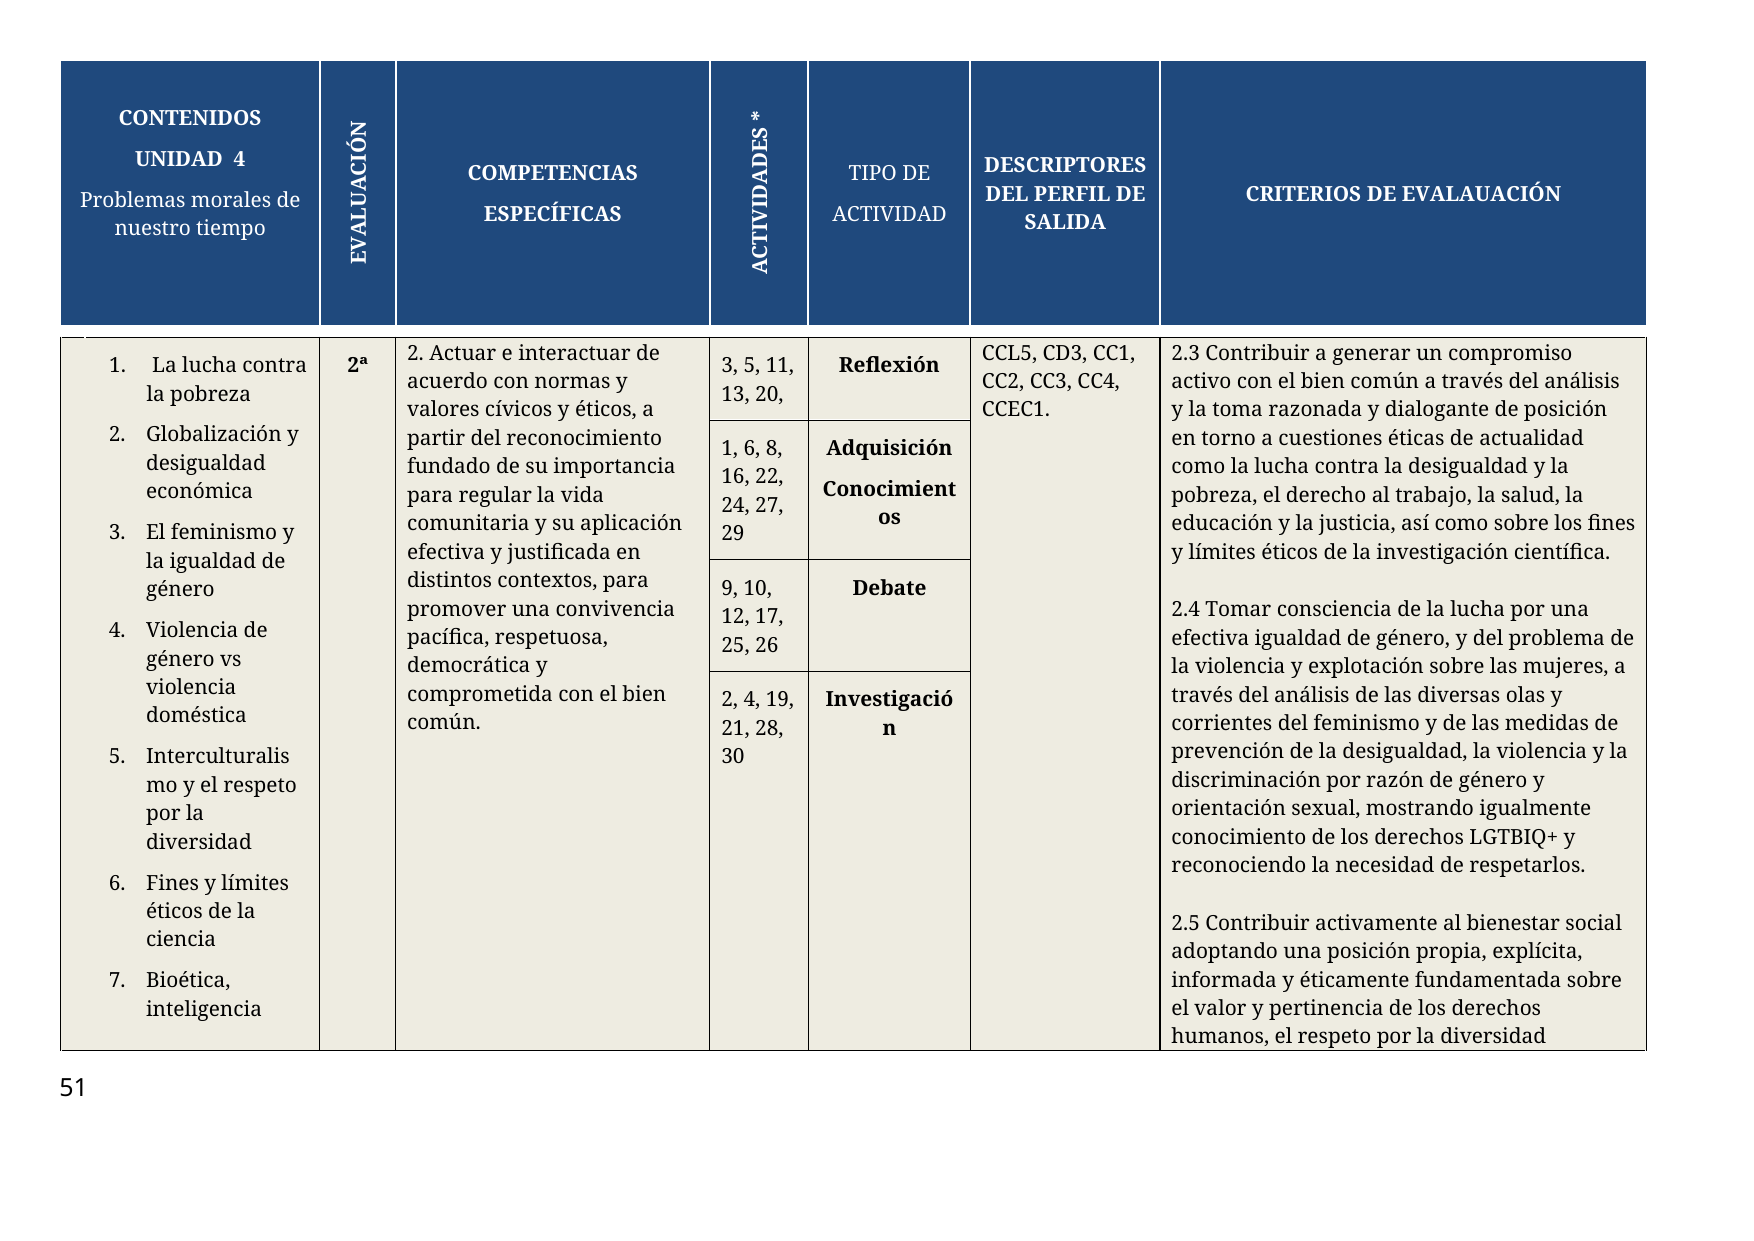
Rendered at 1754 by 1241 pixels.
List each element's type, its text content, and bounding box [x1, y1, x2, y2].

table_header CONTENIDOS UNIDAD 4 Problemas morales de nuestro tiempo [61, 61, 319, 325]
table_cell Adquisición Conocimientos [809, 421, 970, 559]
table_cell 1, 6, 8, 16, 22, 24, 27, 29 [710, 421, 808, 559]
table_header ACTIVIDADES * [711, 61, 807, 325]
table_cell 3, 5, 11, 13, 20, [710, 338, 808, 419]
table_header TIPO DE ACTIVIDAD [809, 61, 969, 325]
table_cell [61, 327, 84, 337]
table_header DESCRIPTORES DEL PERFIL DE SALIDA [971, 61, 1159, 325]
table_cell CCL5, CD3, CC1, CC2, CC3, CC4, CCEC1. [971, 338, 1159, 1050]
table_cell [710, 672, 808, 1050]
table_cell La lucha contra la pobreza Globalización y desigualdad económica El feminismo y la igualdad de género Violencia de género vs violencia doméstica Interculturalismo y el respeto por la diversidad Fines y límites éticos de la ciencia Bioética, inteligencia artificial y transhumanismo Acciones en favor de la paz [61, 338, 319, 1050]
table_cell 2ª [320, 338, 395, 1050]
table_header CRITERIOS DE EVALAUACIÓN [1161, 61, 1646, 325]
table_cell Debate [809, 560, 970, 671]
table_cell 2.3 Contribuir a generar un compromiso activo con el bien común a través del análisis y la toma razonada y dialogante de posición en torno a cuestiones éticas de actualidad como la lucha contra la desigualdad y la pobreza, el derecho al trabajo, la salud, la educación y la justicia, así como sobre los fines y límites éticos de la investigación científica. 2.4 Tomar consciencia de la lucha por una efectiva igualdad de género, y del problema de la violencia y explotación sobre las mujeres, a través del análisis de las diversas olas y corrientes del feminismo y de las medidas de prevención de la desigualdad, la violencia y la discriminación por razón de género y orientación sexual, mostrando igualmente conocimiento de los derechos LGTBIQ+ y reconociendo la necesidad de respetarlos. 2.5 Contribuir activamente al bienestar social adoptando una posición propia, explícita, informada y éticamente fundamentada sobre el valor y pertinencia de los derechos humanos, el respeto por la diversidad etnocultural, la consideración de los bienes públicos globales y la percepción del valor social de los impuestos. [1161, 337, 1646, 1050]
table_header COMPETENCIAS ESPECÍFICAS [397, 61, 709, 325]
table_header EVALUACIÓN [321, 61, 395, 325]
table_cell 2. Actuar e interactuar de acuerdo con normas y valores cívicos y éticos, a partir del reconocimiento fundado de su importancia para regular la vida comunitaria y su aplicación efectiva y justificada en distintos contextos, para promover una convivencia pacífica, respetuosa, democrática y comprometida con el bien común. [396, 338, 709, 1050]
table_cell Investigación [809, 672, 970, 1050]
table_cell 9, 10, 12, 17, 25, 26 [710, 560, 808, 671]
table_cell Reflexión [809, 338, 970, 419]
